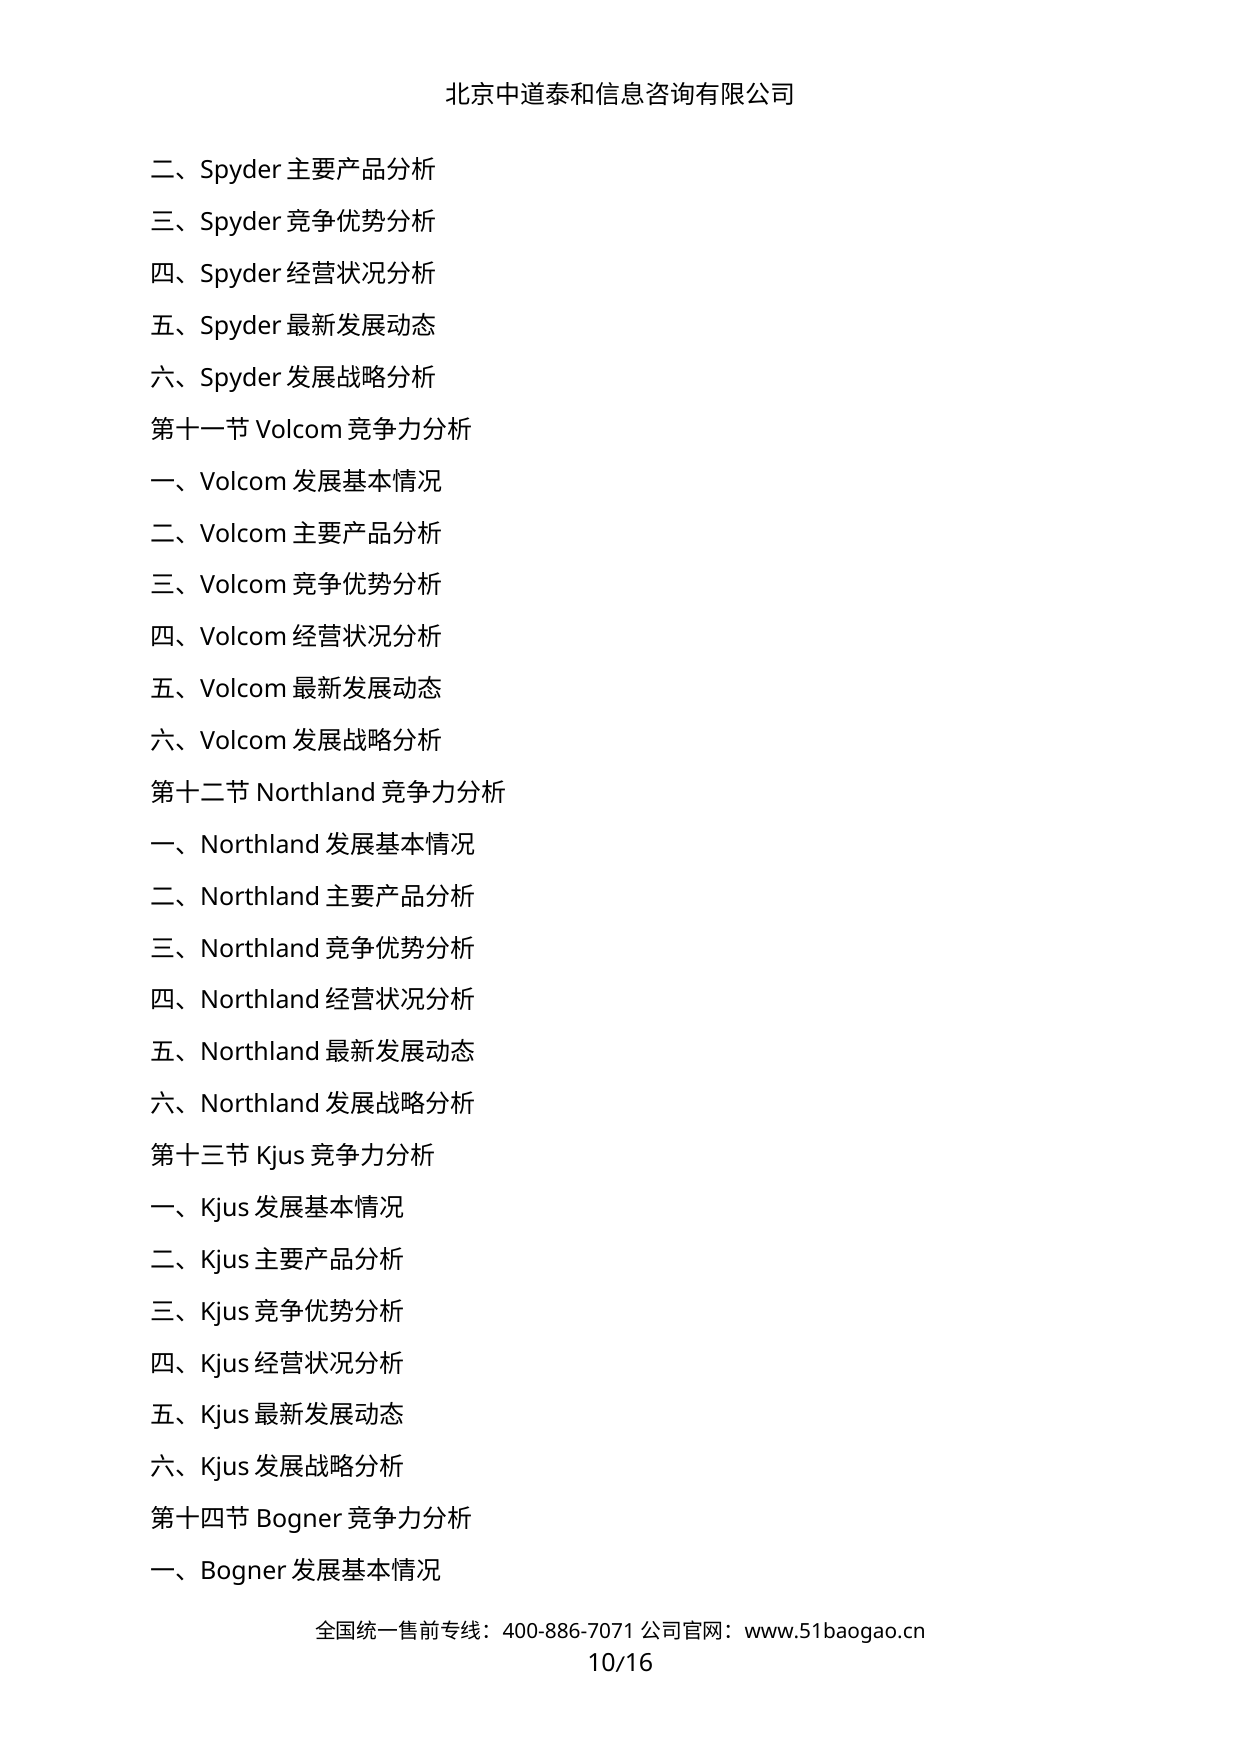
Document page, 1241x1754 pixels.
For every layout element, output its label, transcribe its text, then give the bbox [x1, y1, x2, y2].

text 第十一节 Volcom竞争力分析 [150, 409, 1090, 446]
text 六、Volcom发展战略分析 [150, 721, 1090, 757]
text 六、Kjus发展战略分析 [150, 1447, 1090, 1483]
text 二、Spyder主要产品分析 [150, 150, 1090, 186]
text 六、Spyder发展战略分析 [150, 357, 1090, 394]
text 三、Spyder竞争优势分析 [150, 202, 1090, 238]
text 一、Bogner发展基本情况 [150, 1551, 1090, 1587]
text 第十二节 Northland竞争力分析 [150, 772, 1090, 809]
text 五、Volcom最新发展动态 [150, 669, 1090, 705]
text 五、Kjus最新发展动态 [150, 1395, 1090, 1431]
text 一、Northland发展基本情况 [150, 824, 1090, 861]
text 第十三节 Kjus竞争力分析 [150, 1136, 1090, 1172]
text 第十四节 Bogner竞争力分析 [150, 1499, 1090, 1535]
text 二、Volcom主要产品分析 [150, 513, 1090, 549]
text 四、Volcom经营状况分析 [150, 617, 1090, 653]
text 二、Northland主要产品分析 [150, 876, 1090, 912]
text 三、Volcom竞争优势分析 [150, 565, 1090, 601]
text 五、Spyder最新发展动态 [150, 306, 1090, 342]
text 四、Northland经营状况分析 [150, 980, 1090, 1016]
text 六、Northland发展战略分析 [150, 1084, 1090, 1120]
text 三、Northland竞争优势分析 [150, 928, 1090, 964]
text 二、Kjus主要产品分析 [150, 1239, 1090, 1276]
text 四、Kjus经营状况分析 [150, 1343, 1090, 1379]
text 一、Volcom发展基本情况 [150, 461, 1090, 497]
text 四、Spyder经营状况分析 [150, 254, 1090, 290]
text 三、Kjus竞争优势分析 [150, 1291, 1090, 1327]
text 五、Northland最新发展动态 [150, 1032, 1090, 1068]
text 一、Kjus发展基本情况 [150, 1187, 1090, 1224]
